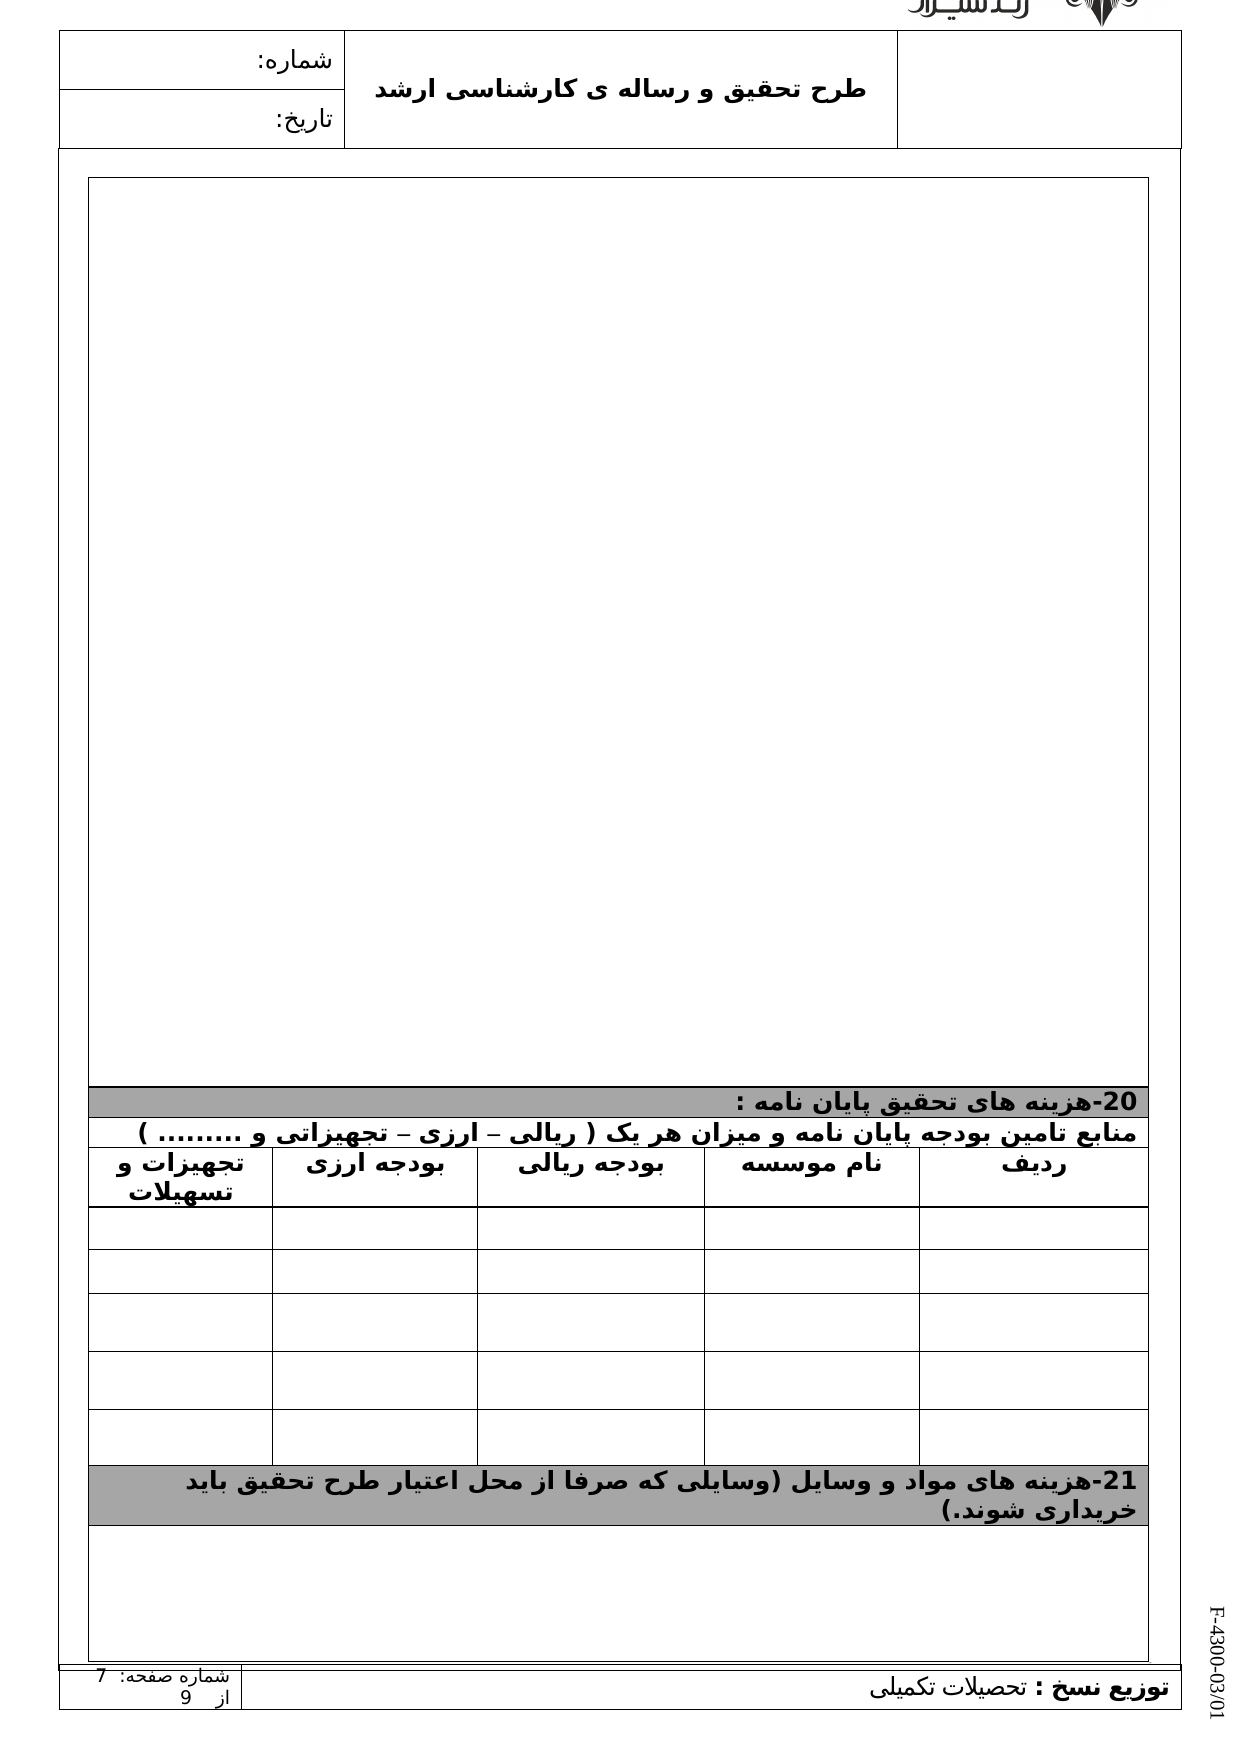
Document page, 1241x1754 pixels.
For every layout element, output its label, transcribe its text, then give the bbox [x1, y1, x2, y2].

table_cell [89, 1208, 272, 1248]
table_cell [89, 1352, 272, 1408]
table_cell [705, 1250, 919, 1293]
table_cell تجهیزات و تسهیلات [89, 1148, 272, 1206]
table_cell [920, 1250, 1148, 1293]
table_cell منابع تامین بودجه پایان نامه و میزان هر یک ( ریالی – ارزی – تجهیزاتی و ......... ) [89, 1118, 1148, 1147]
table_cell [478, 1208, 704, 1248]
table_cell ردیف [920, 1148, 1148, 1206]
table_cell [478, 1352, 704, 1408]
table_cell [705, 1352, 919, 1408]
table_cell بودجه ریالی [478, 1148, 704, 1206]
table_cell نام موسسه [705, 1148, 919, 1206]
table_cell [273, 1294, 477, 1351]
table_cell [89, 1410, 272, 1465]
table_cell [89, 1250, 272, 1293]
table_cell [705, 1294, 919, 1351]
table_cell [89, 1526, 1148, 1661]
table_cell [273, 1208, 477, 1248]
table_cell [478, 1250, 704, 1293]
table_cell [920, 1208, 1148, 1248]
table_cell [478, 1410, 704, 1465]
table_cell [273, 1352, 477, 1408]
table_cell [478, 1294, 704, 1351]
table_cell [920, 1294, 1148, 1351]
table_cell [89, 178, 1148, 1086]
table_cell 20-هزینه های تحقیق پایان نامه : [89, 1088, 1148, 1117]
table_cell [705, 1208, 919, 1248]
table_cell [273, 1250, 477, 1293]
table_cell [705, 1410, 919, 1465]
table_cell بودجه ارزی [273, 1148, 477, 1206]
table_cell [920, 1352, 1148, 1408]
table_cell 21-هزینه های مواد و وسایل (وسایلی که صرفا از محل اعتیار طرح تحقیق باید خریداری شوند.) [89, 1466, 1148, 1525]
table_cell [273, 1410, 477, 1465]
picture [907, 0, 1169, 27]
table_cell [89, 1294, 272, 1351]
table_cell [920, 1410, 1148, 1465]
